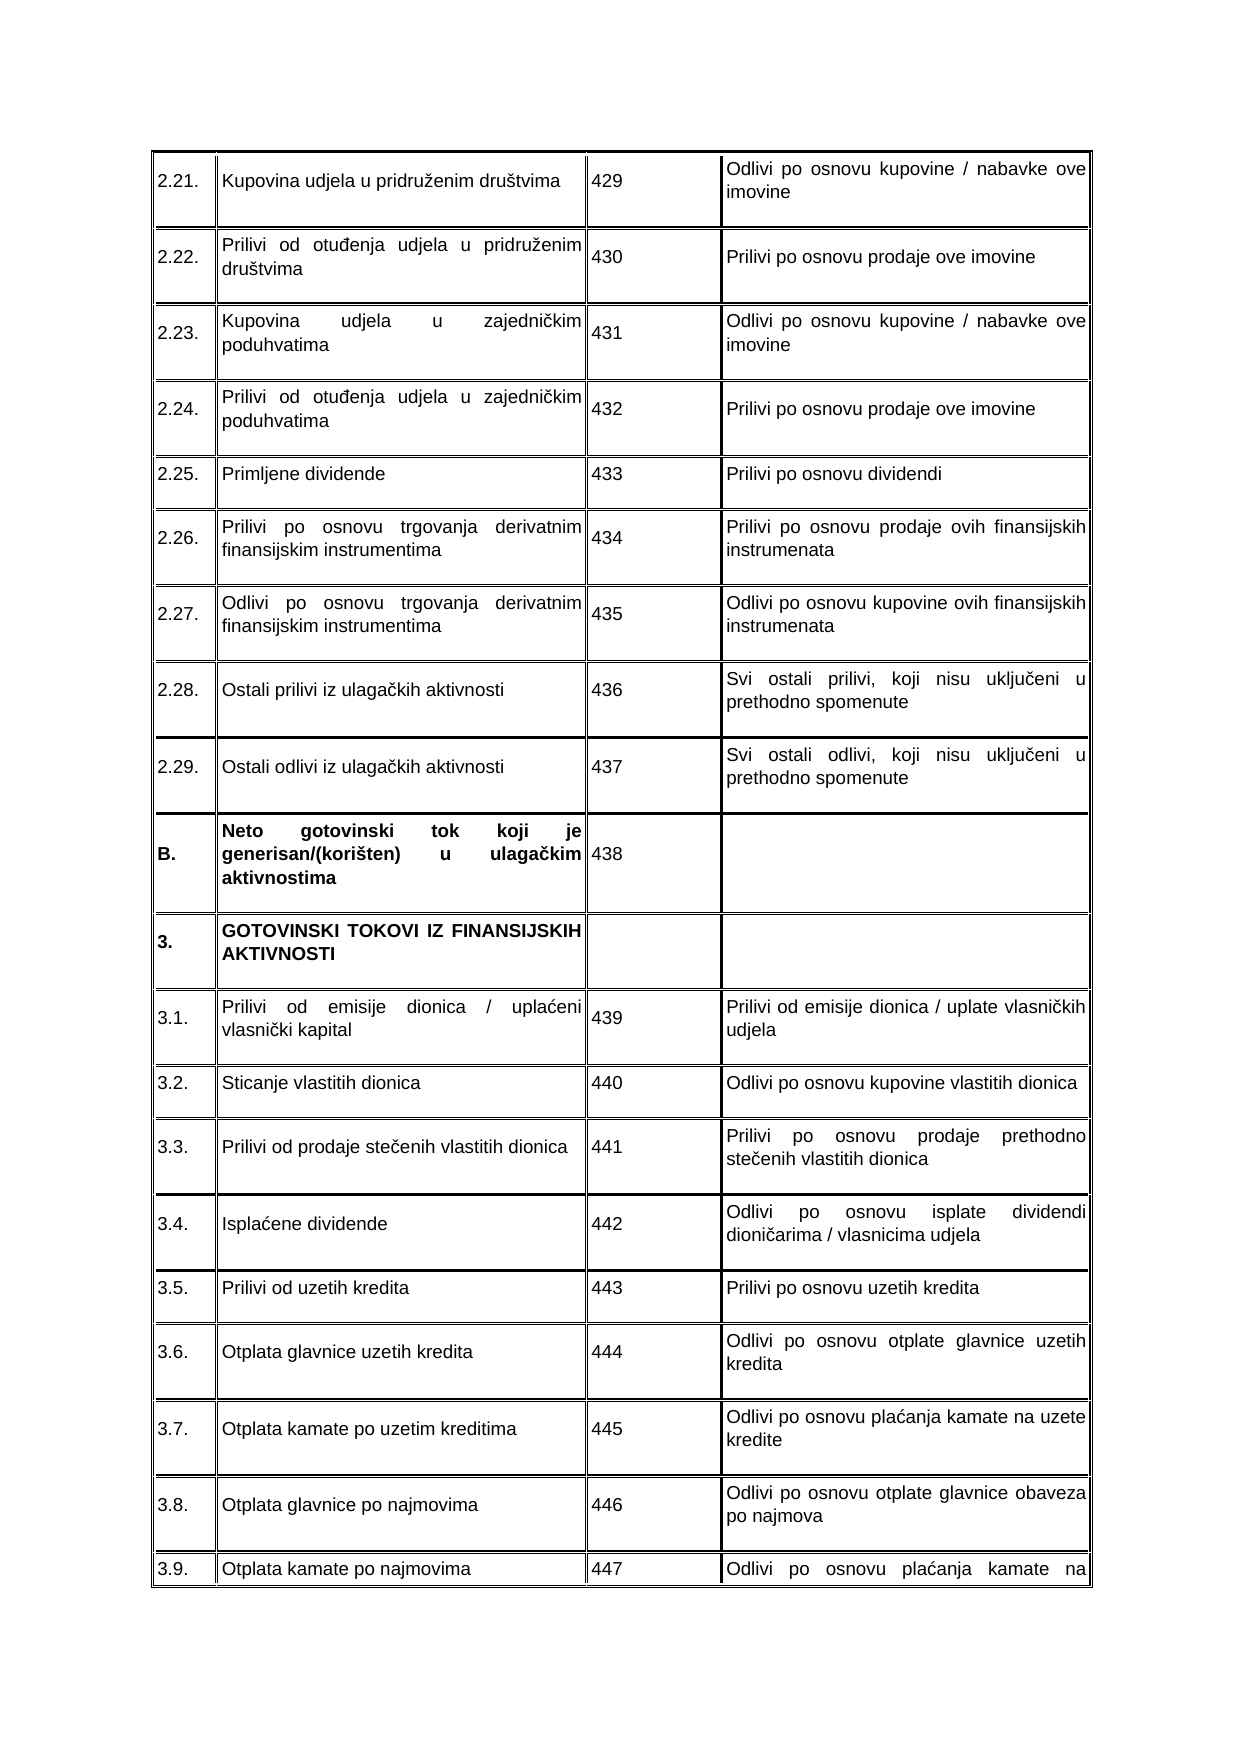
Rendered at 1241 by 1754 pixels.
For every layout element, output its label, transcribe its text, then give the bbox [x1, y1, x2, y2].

table_cell Prilivi od emisije dionica / uplate vlasničkih udjela [721, 988, 1091, 1064]
table_cell 441 [588, 1120, 720, 1193]
table_cell Otplata glavnice uzetih kredita [218, 1325, 585, 1398]
table_cell Primljene dividende [218, 458, 585, 507]
table_cell Prilivi od uzetih kredita [218, 1272, 585, 1322]
table_cell 3.8. [154, 1474, 215, 1550]
table_cell 3.9. [154, 1550, 217, 1584]
table_cell Odlivi po osnovu otplate glavnice uzetih kredita [721, 1322, 1091, 1398]
table_cell 443 [588, 1272, 720, 1322]
table_cell 2.22. [154, 226, 215, 302]
table_cell 442 [588, 1196, 720, 1269]
table_cell GOTOVINSKI TOKOVI IZ FINANSIJSKIH AKTIVNOSTI [218, 915, 585, 988]
table_cell 2.24. [154, 379, 215, 454]
table_cell 3.6. [152, 1322, 217, 1398]
table_cell 2.23. [154, 302, 215, 378]
table_cell Prilivi po osnovu prodaje prethodno stečenih vlastitih dionica [721, 1117, 1091, 1193]
table_cell 2.27. [152, 584, 217, 660]
table_cell 446 [588, 1478, 720, 1550]
table_cell Prilivi po osnovu prodaje ove imovine [723, 226, 1090, 302]
table_cell [588, 915, 720, 988]
table_cell 447 [586, 1554, 721, 1584]
table_cell 432 [588, 382, 720, 454]
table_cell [721, 153, 1089, 226]
table_cell Kupovina udjela u pridruženim društvima [217, 153, 586, 226]
table_cell Svi ostali prilivi, koji nisu uključeni u prethodno spomenute [721, 660, 1091, 736]
table_cell Ostali prilivi iz ulagačkih aktivnosti [218, 663, 585, 736]
table_cell 3.5. [154, 1269, 215, 1322]
table_cell 2.26. [154, 508, 215, 584]
table_cell Ostali odlivi iz ulagačkih aktivnosti [218, 739, 585, 812]
table_cell Odlivi po osnovu plaćanja kamate na uzete kredite [723, 1398, 1090, 1474]
table_cell Prilivi od emisije dionica / uplaćeni vlasnički kapital [218, 991, 585, 1064]
table_cell Prilivi od prodaje stečenih vlastitih dionica [218, 1120, 585, 1193]
table_cell 2.21. [154, 153, 217, 226]
table_cell Prilivi po osnovu trgovanja derivatnim finansijskim instrumentima [218, 511, 585, 584]
table_cell Svi ostali odlivi, koji nisu uključeni u prethodno spomenute [723, 736, 1089, 812]
table_cell Otplata glavnice po najmovima [218, 1478, 585, 1550]
table_cell Odlivi po osnovu kupovine ovih finansijskih instrumenata [721, 584, 1091, 660]
table_cell [723, 812, 1089, 911]
table_cell 2.28. [152, 660, 217, 736]
table_cell 3.1. [152, 988, 217, 1064]
table_cell Prilivi od otuđenja udjela u pridruženim društvima [218, 230, 585, 302]
table_cell 3.3. [152, 1117, 217, 1193]
table_cell 434 [588, 511, 720, 584]
table_cell 440 [588, 1067, 720, 1117]
table_cell 438 [588, 815, 720, 911]
table_cell 3. [154, 911, 215, 988]
table_cell 436 [588, 663, 720, 736]
table_cell Prilivi po osnovu dividendi [723, 455, 1090, 507]
table_cell Otplata kamate po uzetim kreditima [218, 1402, 585, 1474]
table_cell Odlivi po osnovu trgovanja derivatnim finansijskim instrumentima [218, 587, 585, 660]
table_cell Prilivi po osnovu prodaje ovih finansijskih instrumenata [723, 508, 1090, 584]
table_cell 430 [588, 230, 720, 302]
table_cell 435 [588, 587, 720, 660]
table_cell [217, 1554, 586, 1584]
table_cell Prilivi po osnovu prodaje ove imovine [723, 379, 1090, 454]
table_cell Kupovina udjela u zajedničkim poduhvatima [218, 306, 585, 378]
table_cell 429 [586, 153, 721, 226]
table_cell Odlivi po osnovu otplate glavnice obaveza po najmova [723, 1474, 1090, 1550]
table_cell 3.7. [154, 1398, 215, 1474]
table_cell Odlivi po osnovu kupovine / nabavke ove imovine [723, 302, 1090, 378]
table_cell Odlivi po osnovu kupovine vlastitih dionica [721, 1064, 1091, 1117]
table_cell Isplaćene dividende [218, 1196, 585, 1269]
table_cell 439 [588, 991, 720, 1064]
table_cell 3.2. [152, 1064, 217, 1117]
table_cell 2.29. [154, 736, 215, 812]
table_cell 437 [588, 739, 720, 812]
table_cell Prilivi od otuđenja udjela u zajedničkim poduhvatima [218, 382, 585, 454]
table_cell 2.25. [154, 455, 215, 507]
table_cell [723, 911, 1090, 988]
table_cell 433 [588, 458, 720, 507]
table_cell 444 [588, 1325, 720, 1398]
table_cell B. [154, 812, 215, 911]
table_cell Prilivi po osnovu uzetih kredita [723, 1269, 1089, 1322]
table_cell 431 [588, 306, 720, 378]
table_cell 445 [588, 1402, 720, 1474]
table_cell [721, 1550, 1090, 1584]
table_cell Neto gotovinski tok koji je generisan/(korišten) u ulagačkim aktivnostima [218, 815, 585, 911]
table_cell 3.4. [152, 1193, 215, 1269]
table_cell Sticanje vlastitih dionica [218, 1067, 585, 1117]
table_cell Odlivi po osnovu isplate dividendi dioničarima / vlasnicima udjela [723, 1193, 1091, 1269]
